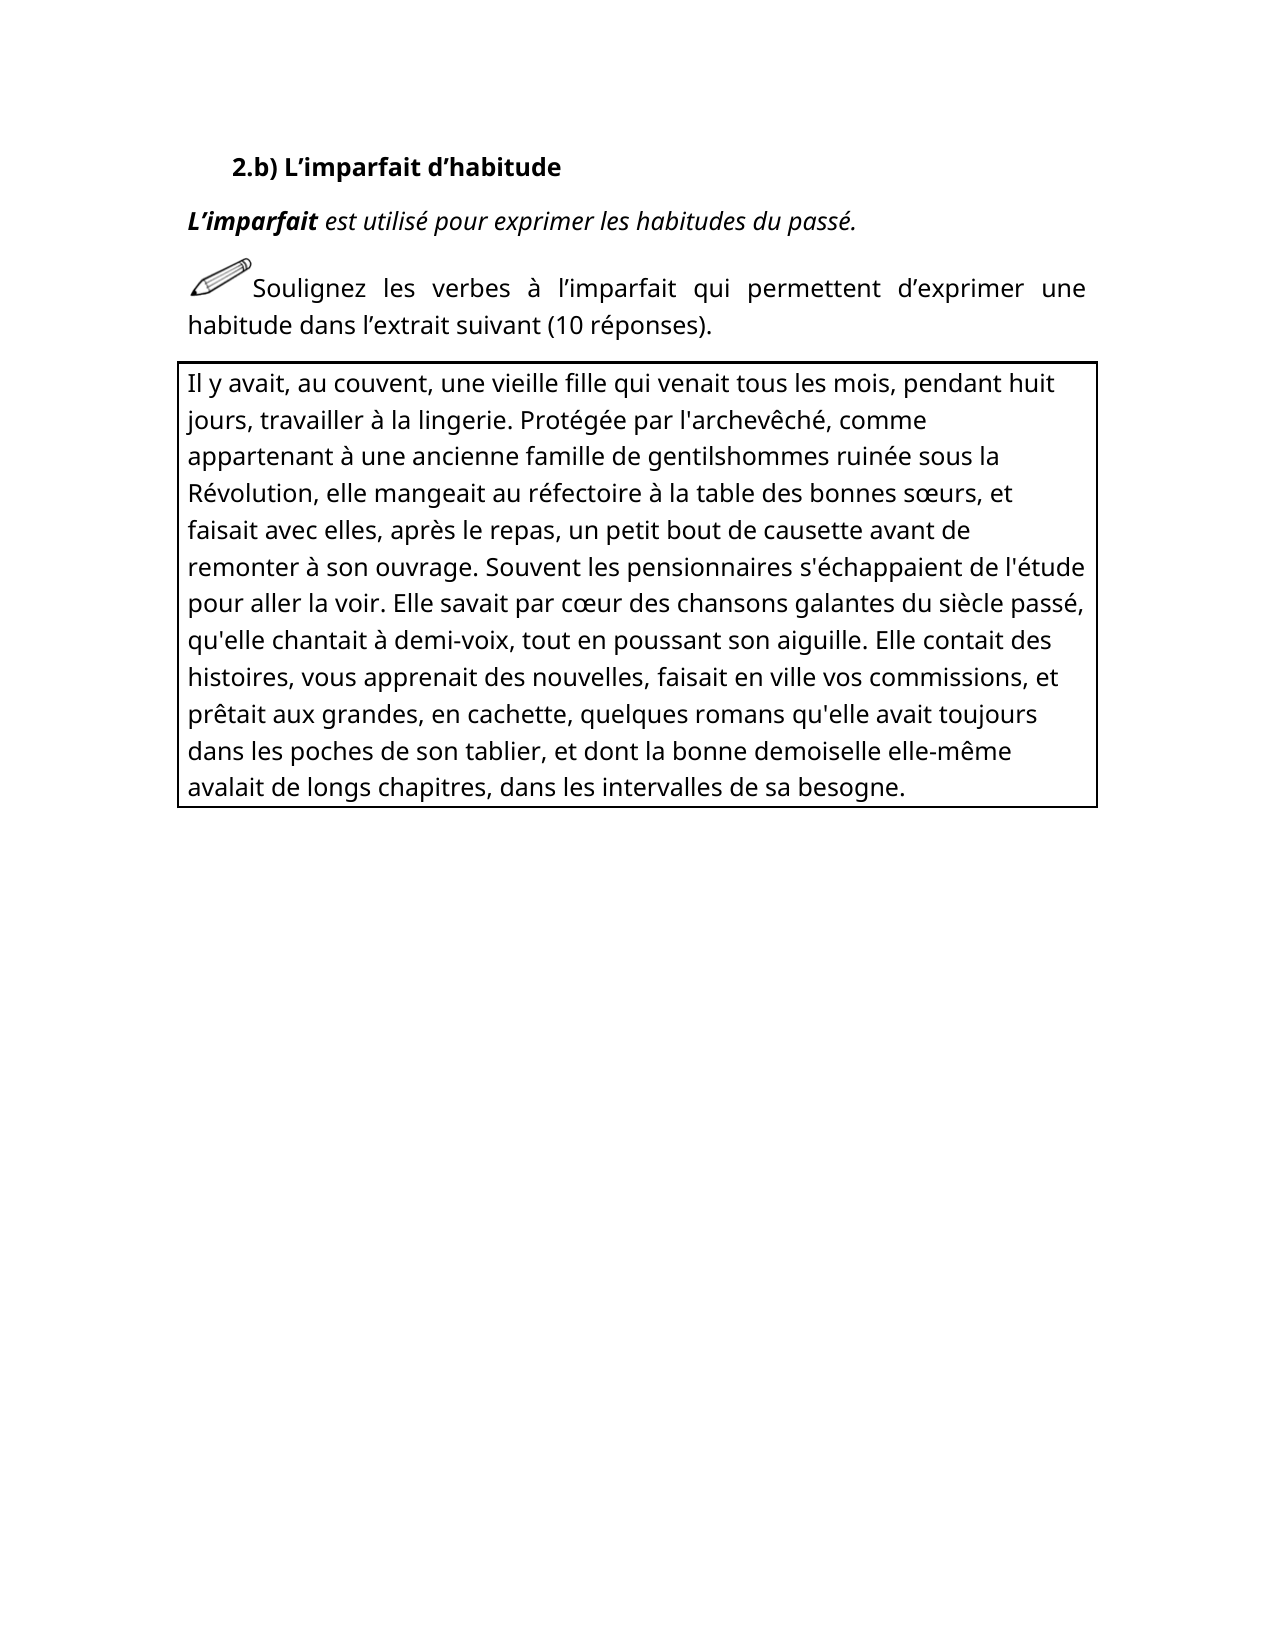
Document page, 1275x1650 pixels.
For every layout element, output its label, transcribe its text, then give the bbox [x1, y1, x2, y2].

text 2.b) L’imparfait d’habitude [232, 150, 1087, 184]
text Il y avait, au couvent, une vieille fille qui venait tous les mois, pendant huit jours, travailler à la lingerie. Protégée par l'archevêché, comme appartenant à une ancienne famille de gentilshommes ruinée sous la Révolution, elle mangeait au réfectoire à la table des bonnes sœurs, et faisait avec elles, après le repas, un petit bout de causette avant de remonter à son ouvrage. Souvent les pensionnaires s'échappaient de l'étude pour aller la voir. Elle savait par cœur des chansons galantes du siècle passé, qu'elle chantait à demi-voix, tout en poussant son aiguille. Elle contait des histoires, vous apprenait des nouvelles, faisait en ville vos commissions, et prêtait aux grandes, en cachette, quelques romans​ qu'elle avait toujours dans les poches de son tablier, et dont la bonne demoiselle elle-même avalait de longs chapitres, dans les intervalles de sa besogne. [179, 364, 1096, 806]
text L’imparfait est utilisé pour exprimer les habitudes du passé. [187, 203, 1087, 237]
picture [187, 256, 253, 298]
text Soulignez les verbes à l’imparfait qui permettent d’exprimer une habitude dans l’extrait suivant (10 réponses). [187, 257, 1087, 342]
